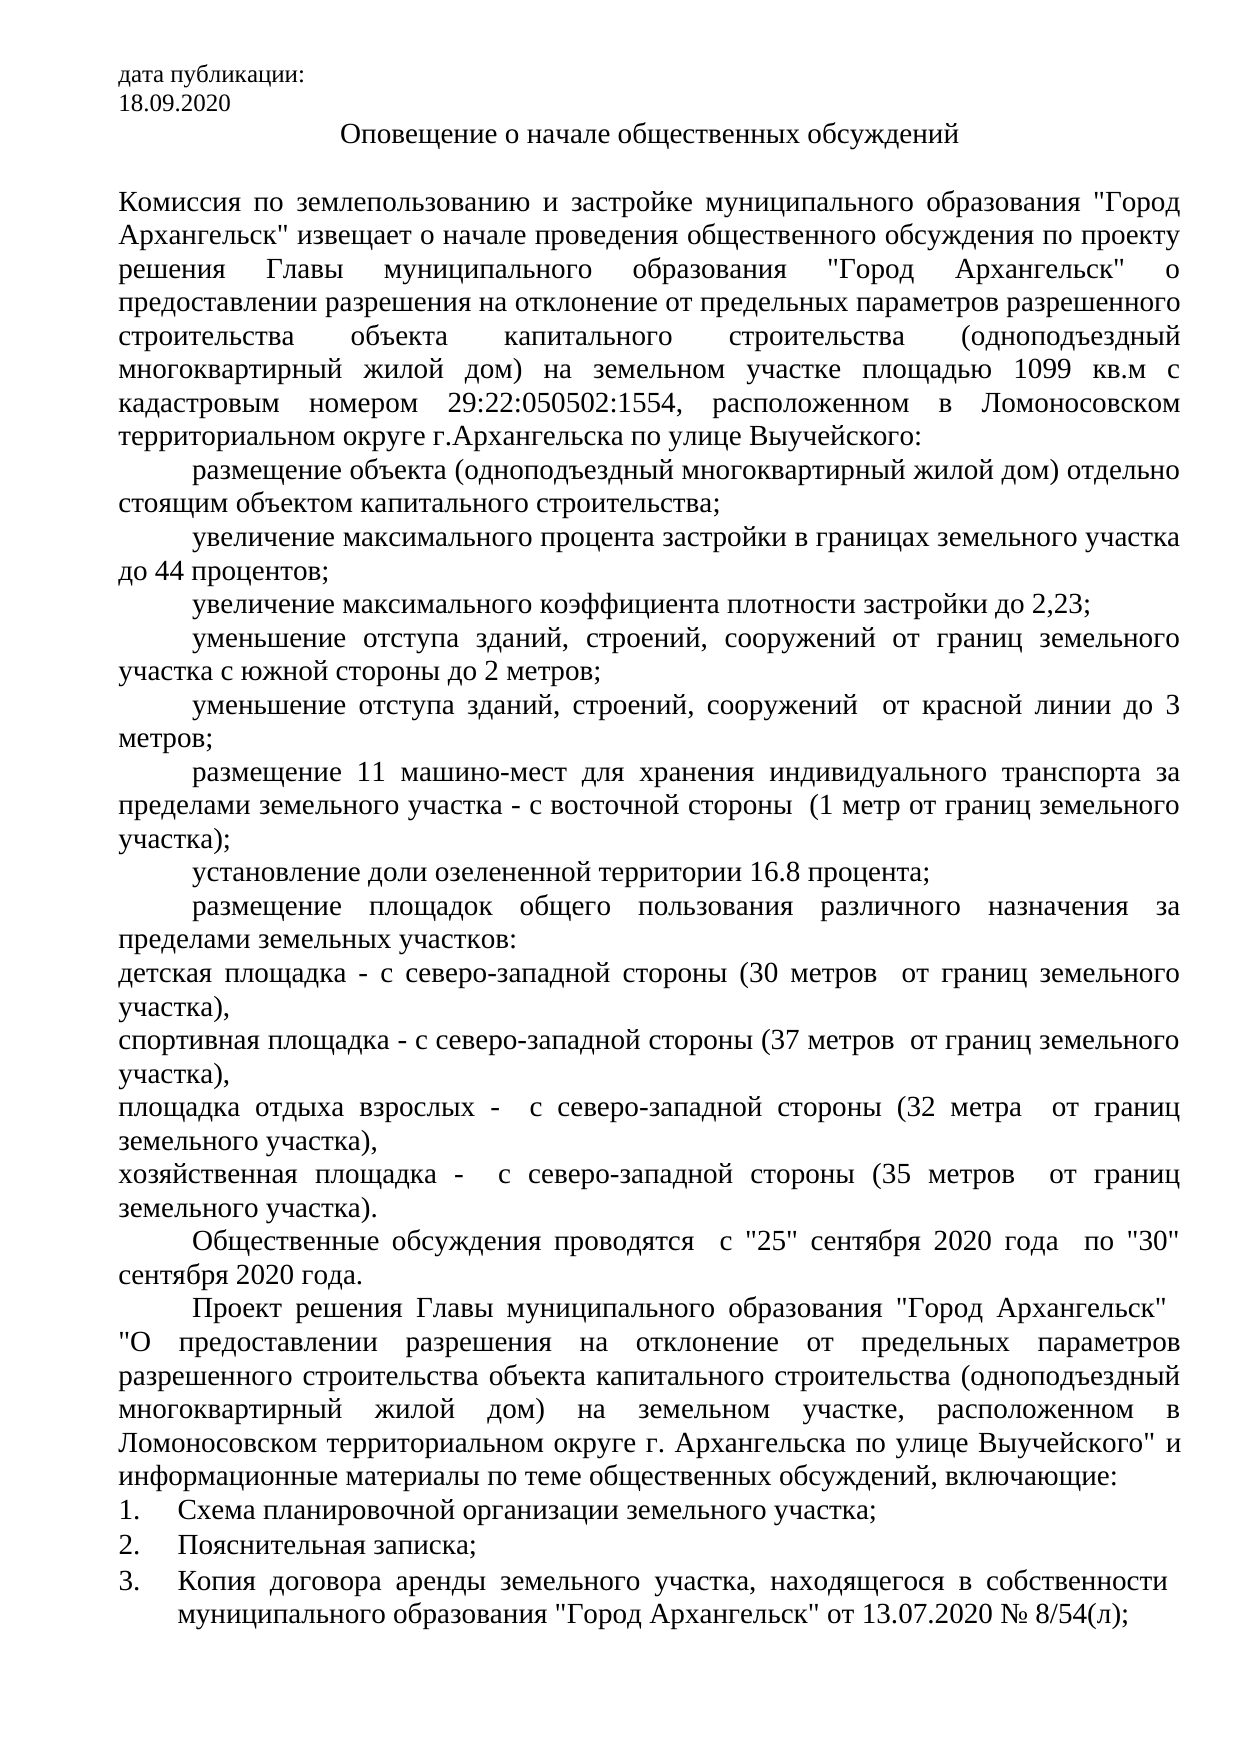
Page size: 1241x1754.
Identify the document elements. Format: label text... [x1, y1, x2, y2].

text Оповещение о начале общественных обсуждений [118, 117, 1181, 150]
text хозяйственная площадка - с северо-западной стороны (35 метров от границ земельного участка). [118, 1156, 1181, 1223]
table_cell 3. [118, 1563, 177, 1630]
text установление доли озелененной территории 16.8 процента; [118, 854, 1181, 888]
text Проект решения Главы муниципального образования "Город Архангельск" "О предоставлении разрешения на отклонение от предельных параметров разрешенного строительства объекта капитального строительства (одноподъездный многоквартирный жилой дом) на земельном участке, расположенном в Ломоносовском территориальном округе г. Архангельска по улице Выучейского" и информационные материалы по теме общественных обсуждений, включающие: [118, 1291, 1181, 1492]
text уменьшение отступа зданий, строений, сооружений от красной линии до 3 метров; [118, 687, 1181, 754]
table_header Схема планировочной организации земельного участка; [177, 1492, 1180, 1527]
table_cell Пояснительная записка; [177, 1527, 1180, 1563]
text 18.09.2020 [118, 88, 1181, 117]
text уменьшение отступа зданий, строений, сооружений от границ земельного участка с южной стороны до 2 метров; [118, 620, 1181, 687]
text спортивная площадка - с северо-западной стороны (37 метров от границ земельного участка), [118, 1022, 1181, 1089]
text Комиссия по землепользованию и застройке муниципального образования "Город Архангельск" извещает о начале проведения общественного обсуждения по проекту решения Главы муниципального образования "Город Архангельск" о предоставлении разрешения на отклонение от предельных параметров разрешенного строительства объекта капитального строительства (одноподъездный многоквартирный жилой дом) на земельном участке площадью 1099 кв.м с кадастровым номером 29:22:050502:1554, расположенном в Ломоносовском территориальном округе г.Архангельска по улице Выучейского: [118, 184, 1181, 452]
text увеличение максимального коэффициента плотности застройки до 2,23; [118, 586, 1181, 620]
text размещение объекта (одноподъездный многоквартирный жилой дом) отдельно стоящим объектом капитального строительства; [118, 452, 1181, 519]
table_cell 2. [118, 1527, 177, 1563]
text детская площадка - с северо-западной стороны (30 метров от границ земельного участка), [118, 955, 1181, 1022]
table_cell Копия договора аренды земельного участка, находящегося в собственности муниципального образования "Город Архангельск" от 13.07.2020 № 8/54(л); [177, 1563, 1180, 1630]
table_header 1. [118, 1492, 177, 1527]
text размещение 11 машино-мест для хранения индивидуального транспорта за пределами земельного участка - с восточной стороны (1 метр от границ земельного участка); [118, 754, 1181, 854]
text Общественные обсуждения проводятся с "25" сентября 2020 года по "30" сентября 2020 года. [118, 1223, 1181, 1291]
text увеличение максимального процента застройки в границах земельного участка до 44 процентов; [118, 519, 1181, 586]
text площадка отдыха взрослых - с северо-западной стороны (32 метра от границ земельного участка), [118, 1089, 1181, 1156]
text размещение площадок общего пользования различного назначения за пределами земельных участков: [118, 888, 1181, 955]
text дата публикации: [118, 59, 1181, 88]
